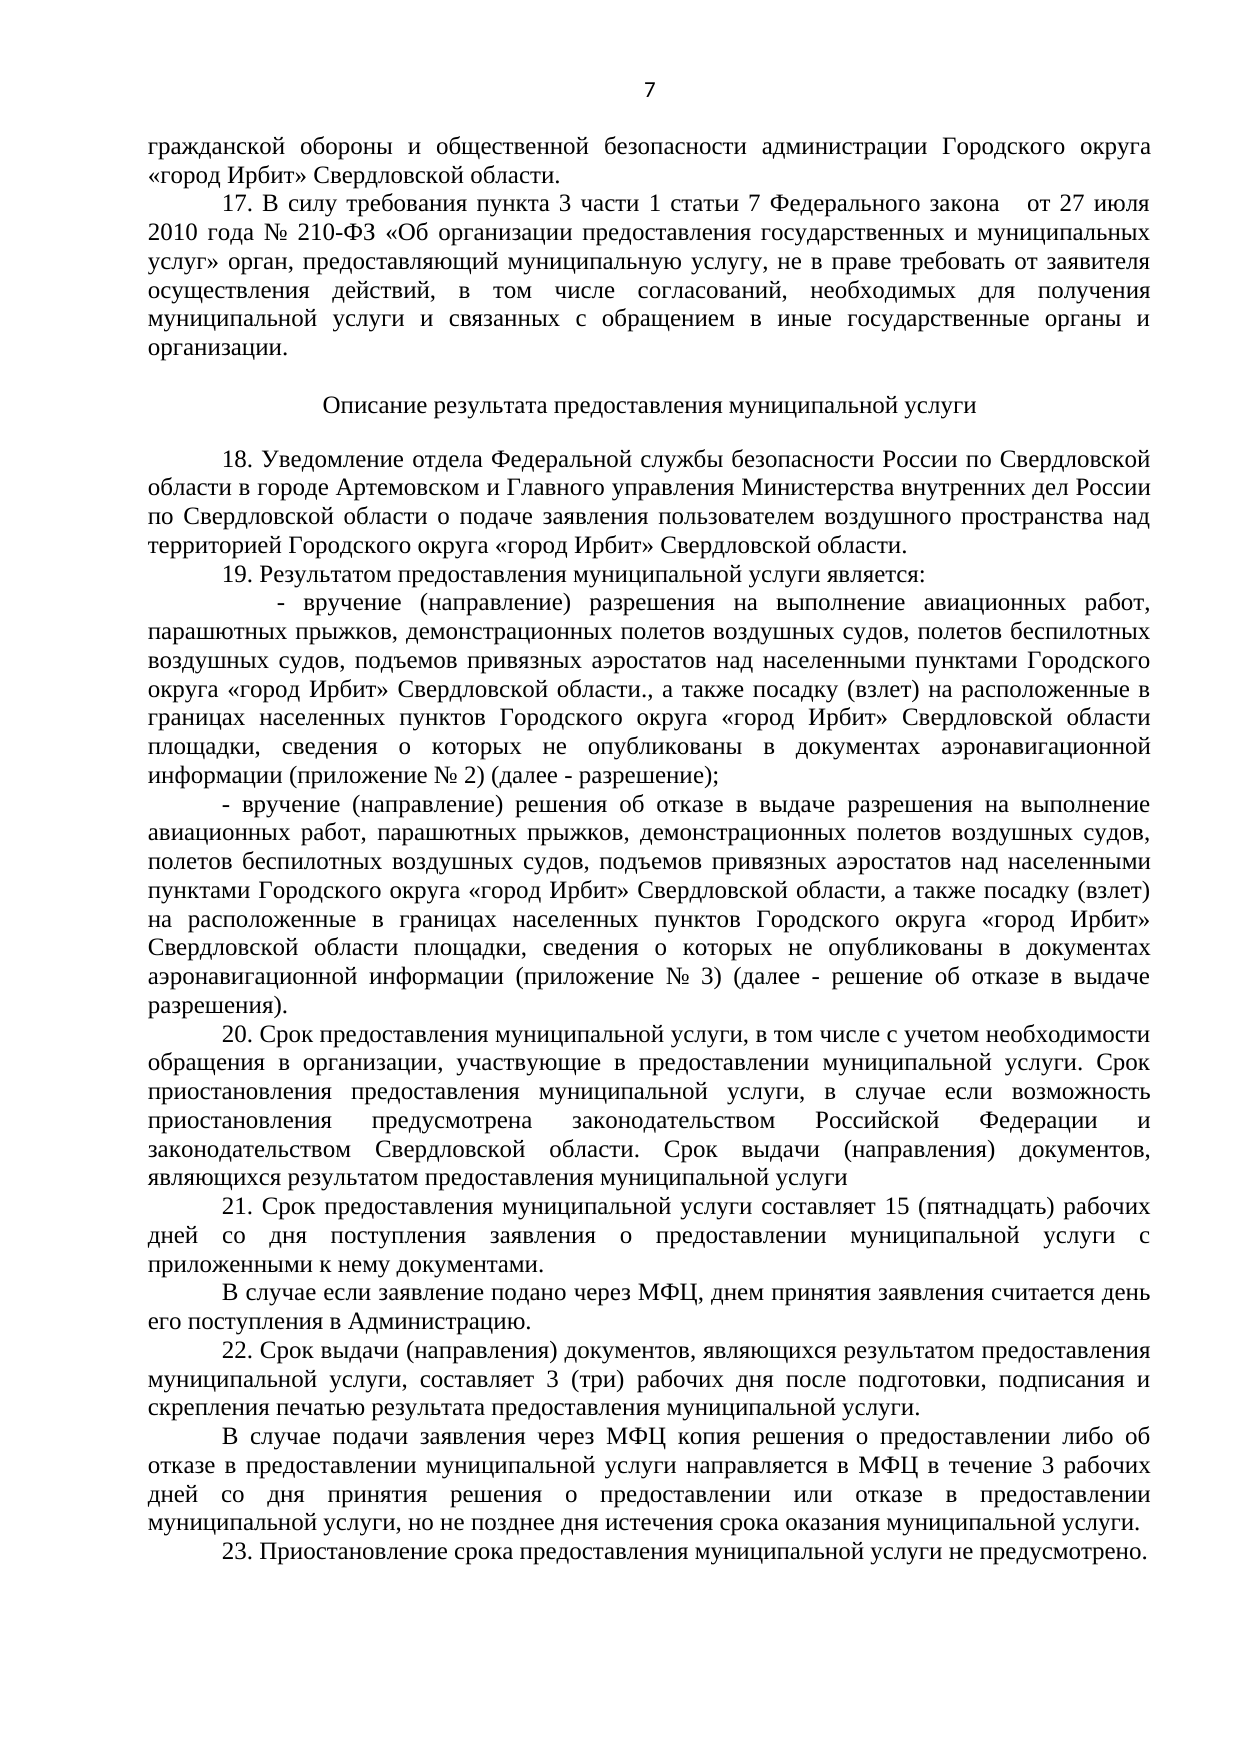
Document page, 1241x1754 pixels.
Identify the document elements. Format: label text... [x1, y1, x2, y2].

text - вручение (направление) разрешения на выполнение авиационных работ, парашютных прыжков, демонстрационных полетов воздушных судов, полетов беспилотных воздушных судов, подъемов привязных аэростатов над населенными пунктами Городского округа «город Ирбит» Свердловской области., а также посадку (взлет) на расположенные в границах населенных пунктов Городского округа «город Ирбит» Свердловской области площадки, сведения о которых не опубликованы в документах аэронавигационной информации (приложение № 2) (далее - разрешение); [148, 587, 1152, 789]
text 18. Уведомление отдела Федеральной службы безопасности России по Свердловской области в городе Артемовском и Главного управления Министерства внутренних дел России по Свердловской области о подаче заявления пользователем воздушного пространства над территорией Городского округа «город Ирбит» Свердловской области. [148, 444, 1152, 559]
text 20. Срок предоставления муниципальной услуги, в том числе с учетом необходимости обращения в организации, участвующие в предоставлении муниципальной услуги. Срок приостановления предоставления муниципальной услуги, в случае если возможность приостановления предусмотрена законодательством Российской Федерации и законодательством Свердловской области. Срок выдачи (направления) документов, являющихся результатом предоставления муниципальной услуги [148, 1019, 1152, 1191]
text 22. Срок выдачи (направления) документов, являющихся результатом предоставления муниципальной услуги, составляет 3 (три) рабочих дня после подготовки, подписания и скрепления печатью результата предоставления муниципальной услуги. [148, 1335, 1152, 1421]
text 19. Результатом предоставления муниципальной услуги является: [148, 559, 1152, 587]
text 21. Срок предоставления муниципальной услуги составляет 15 (пятнадцать) рабочих дней со дня поступления заявления о предоставлении муниципальной услуги с приложенными к нему документами. [148, 1191, 1152, 1277]
list 17. В силу требования пункта 3 части 1 статьи 7 Федерального закона от 27 июля 2010 года № 210-ФЗ «Об организации предоставления государственных и муниципальных услуг» орган, предоставляющий муниципальную услугу, не в праве требовать от заявителя осуществления действий, в том числе согласований, необходимых для получения муниципальной услуги и связанных с обращением в иные государственные органы и организации. [148, 188, 1152, 361]
text В случае если заявление подано через МФЦ, днем принятия заявления считается день его поступления в Администрацию. [148, 1277, 1152, 1335]
text Описание результата предоставления муниципальной услуги [148, 390, 1152, 418]
text 23. Приостановление срока предоставления муниципальной услуги не предусмотрено. [148, 1536, 1152, 1565]
text В случае подачи заявления через МФЦ копия решения о предоставлении либо об отказе в предоставлении муниципальной услуги направляется в МФЦ в течение 3 рабочих дней со дня принятия решения о предоставлении или отказе в предоставлении муниципальной услуги, но не позднее дня истечения срока оказания муниципальной услуги. [148, 1421, 1152, 1536]
text - вручение (направление) решения об отказе в выдаче разрешения на выполнение авиационных работ, парашютных прыжков, демонстрационных полетов воздушных судов, полетов беспилотных воздушных судов, подъемов привязных аэростатов над населенными пунктами Городского округа «город Ирбит» Свердловской области, а также посадку (взлет) на расположенные в границах населенных пунктов Городского округа «город Ирбит» Свердловской области площадки, сведения о которых не опубликованы в документах аэронавигационной информации (приложение № 3) (далее - решение об отказе в выдаче разрешения). [148, 789, 1152, 1019]
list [148, 131, 1152, 188]
